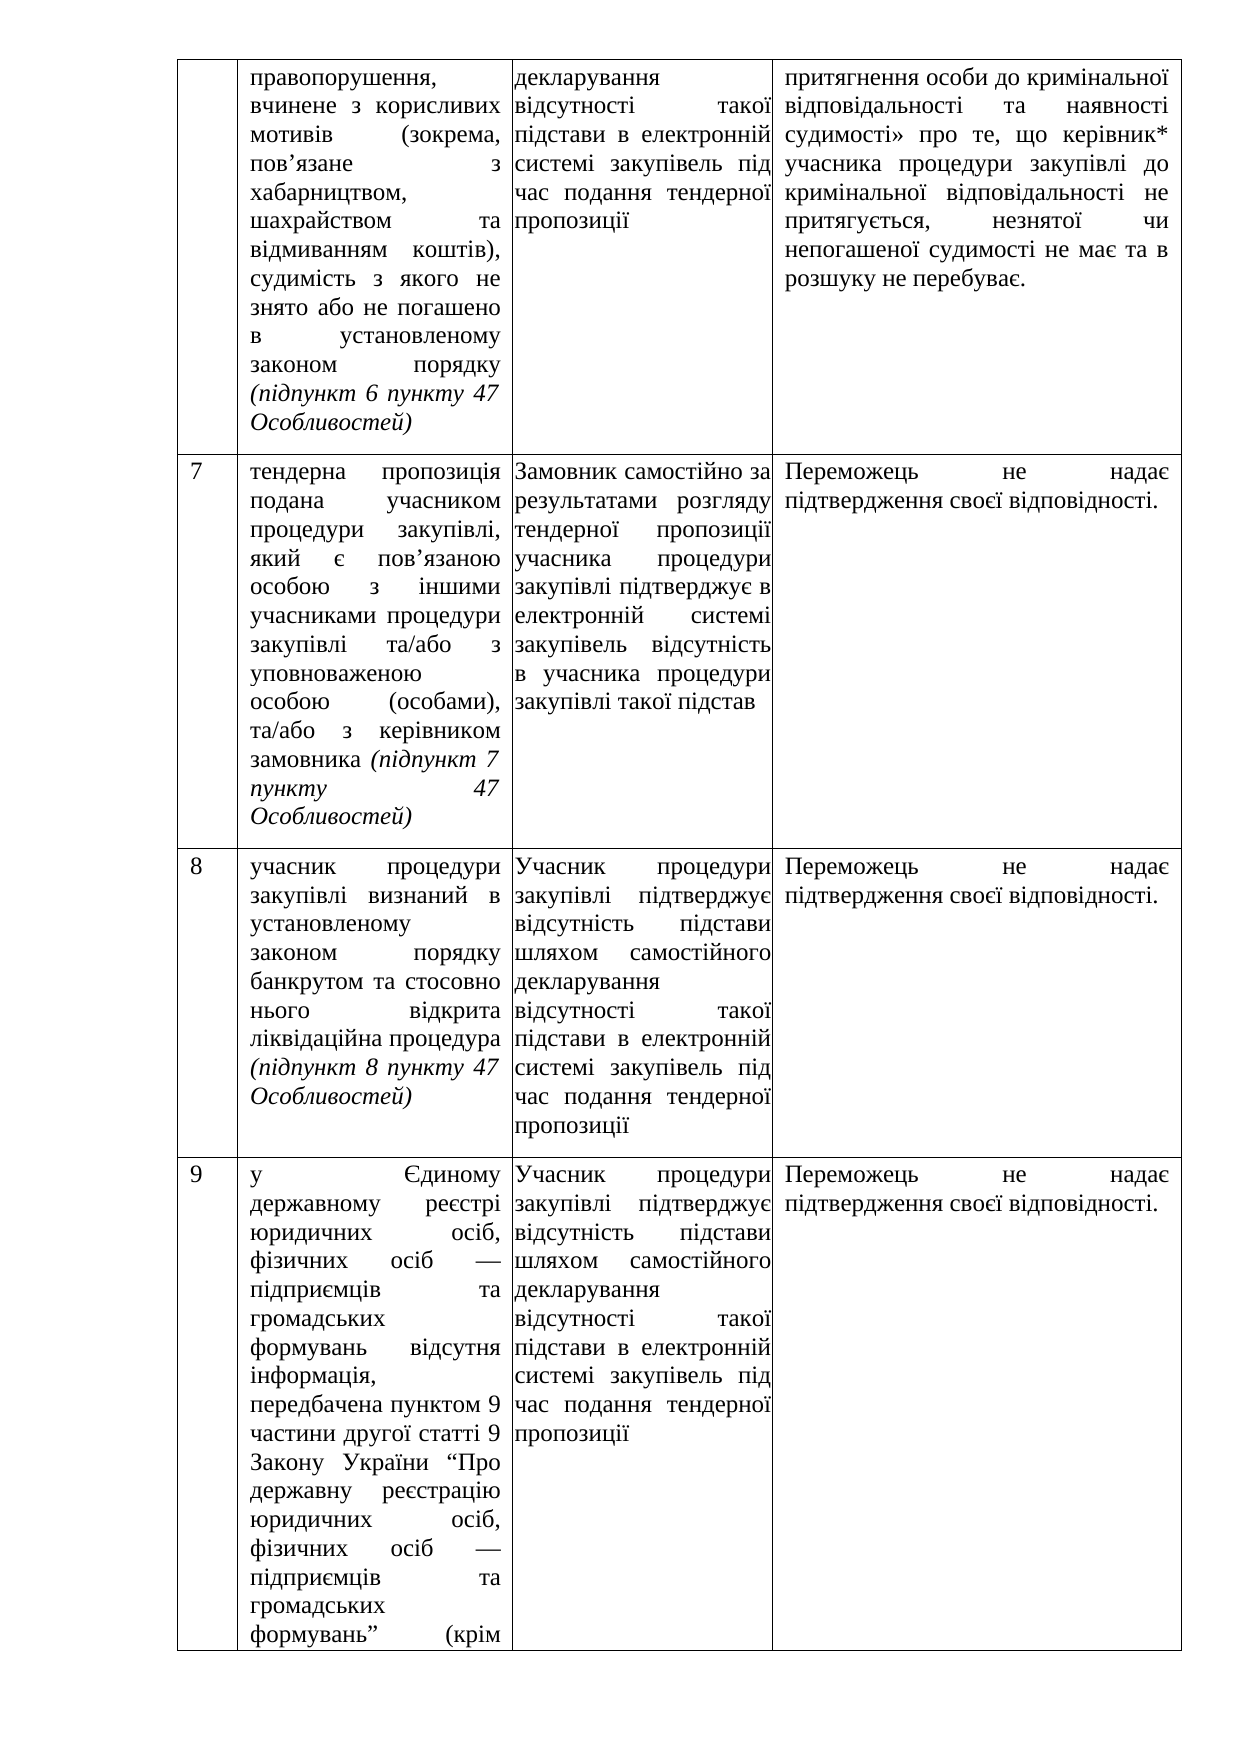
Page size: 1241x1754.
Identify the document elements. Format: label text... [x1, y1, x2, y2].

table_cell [773, 60, 1181, 454]
table_cell 8 [178, 849, 237, 1157]
table_cell учасник процедури закупівлі визнаний в установленому законом порядку банкрутом та стосовно нього відкрита ліквідаційна процедура (підпункт 8 пункту 47 Особливостей) [238, 849, 512, 1157]
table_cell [773, 1158, 1181, 1649]
table_cell Переможець не надає підтвердження своєї відповідності. [773, 849, 1181, 1157]
table_cell 6 [178, 60, 237, 454]
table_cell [513, 60, 772, 454]
table_cell тендерна пропозиція подана учасником процедури закупівлі, який є пов’язаною особою з іншими учасниками процедури закупівлі та/або з уповноваженою особою (особами), та/або з керівником замовника (підпункт 7 пункту 47 Особливостей) [238, 455, 512, 848]
table_cell 9 [178, 1158, 237, 1649]
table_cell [513, 1158, 772, 1649]
table_cell 7 [178, 455, 237, 848]
table_cell Переможець не надає підтвердження своєї відповідності. [773, 455, 1181, 848]
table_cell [238, 60, 512, 454]
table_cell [238, 1158, 512, 1649]
table_cell Замовник самостійно за результатами розгляду тендерної пропозиції учасника процедури закупівлі підтверджує в електронній системі закупівель відсутність в учасника процедури закупівлі такої підстав [513, 455, 772, 848]
